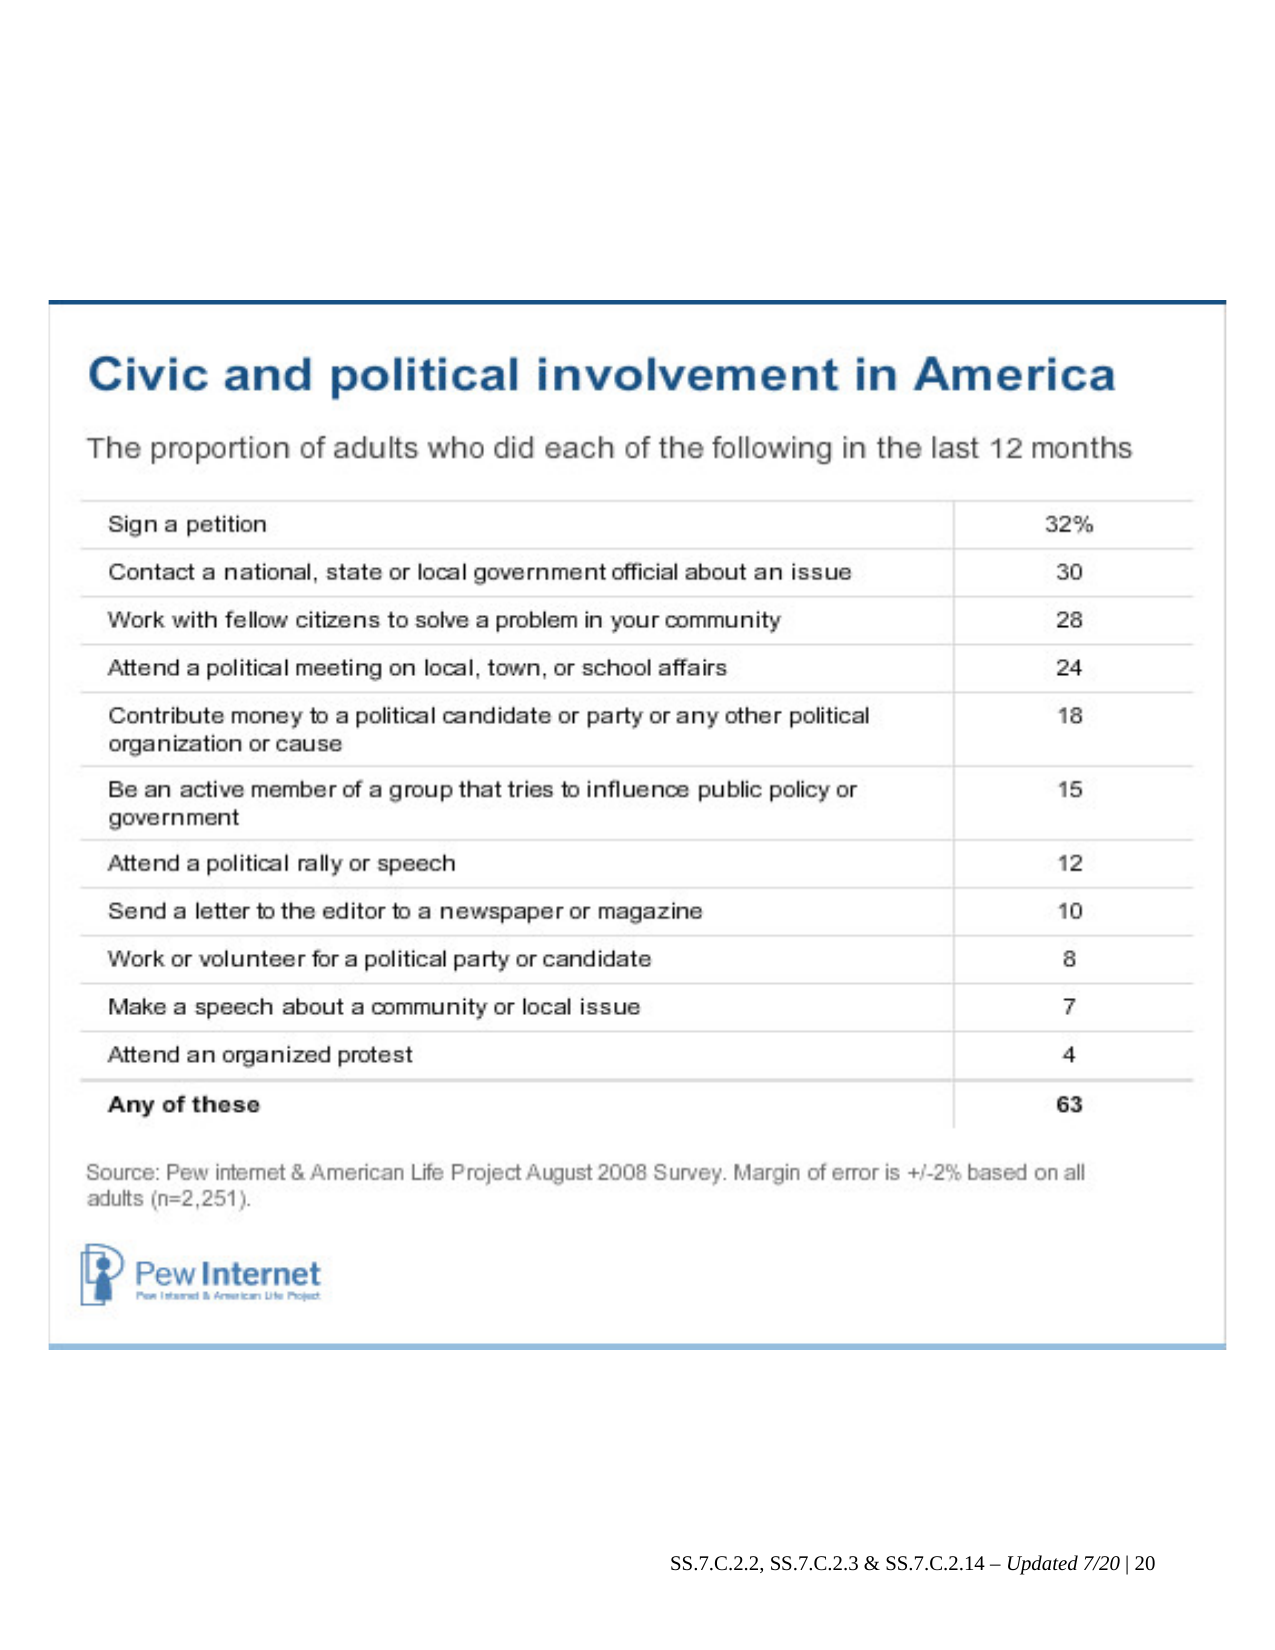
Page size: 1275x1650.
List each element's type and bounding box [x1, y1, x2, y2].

picture [48, 300, 1227, 1350]
